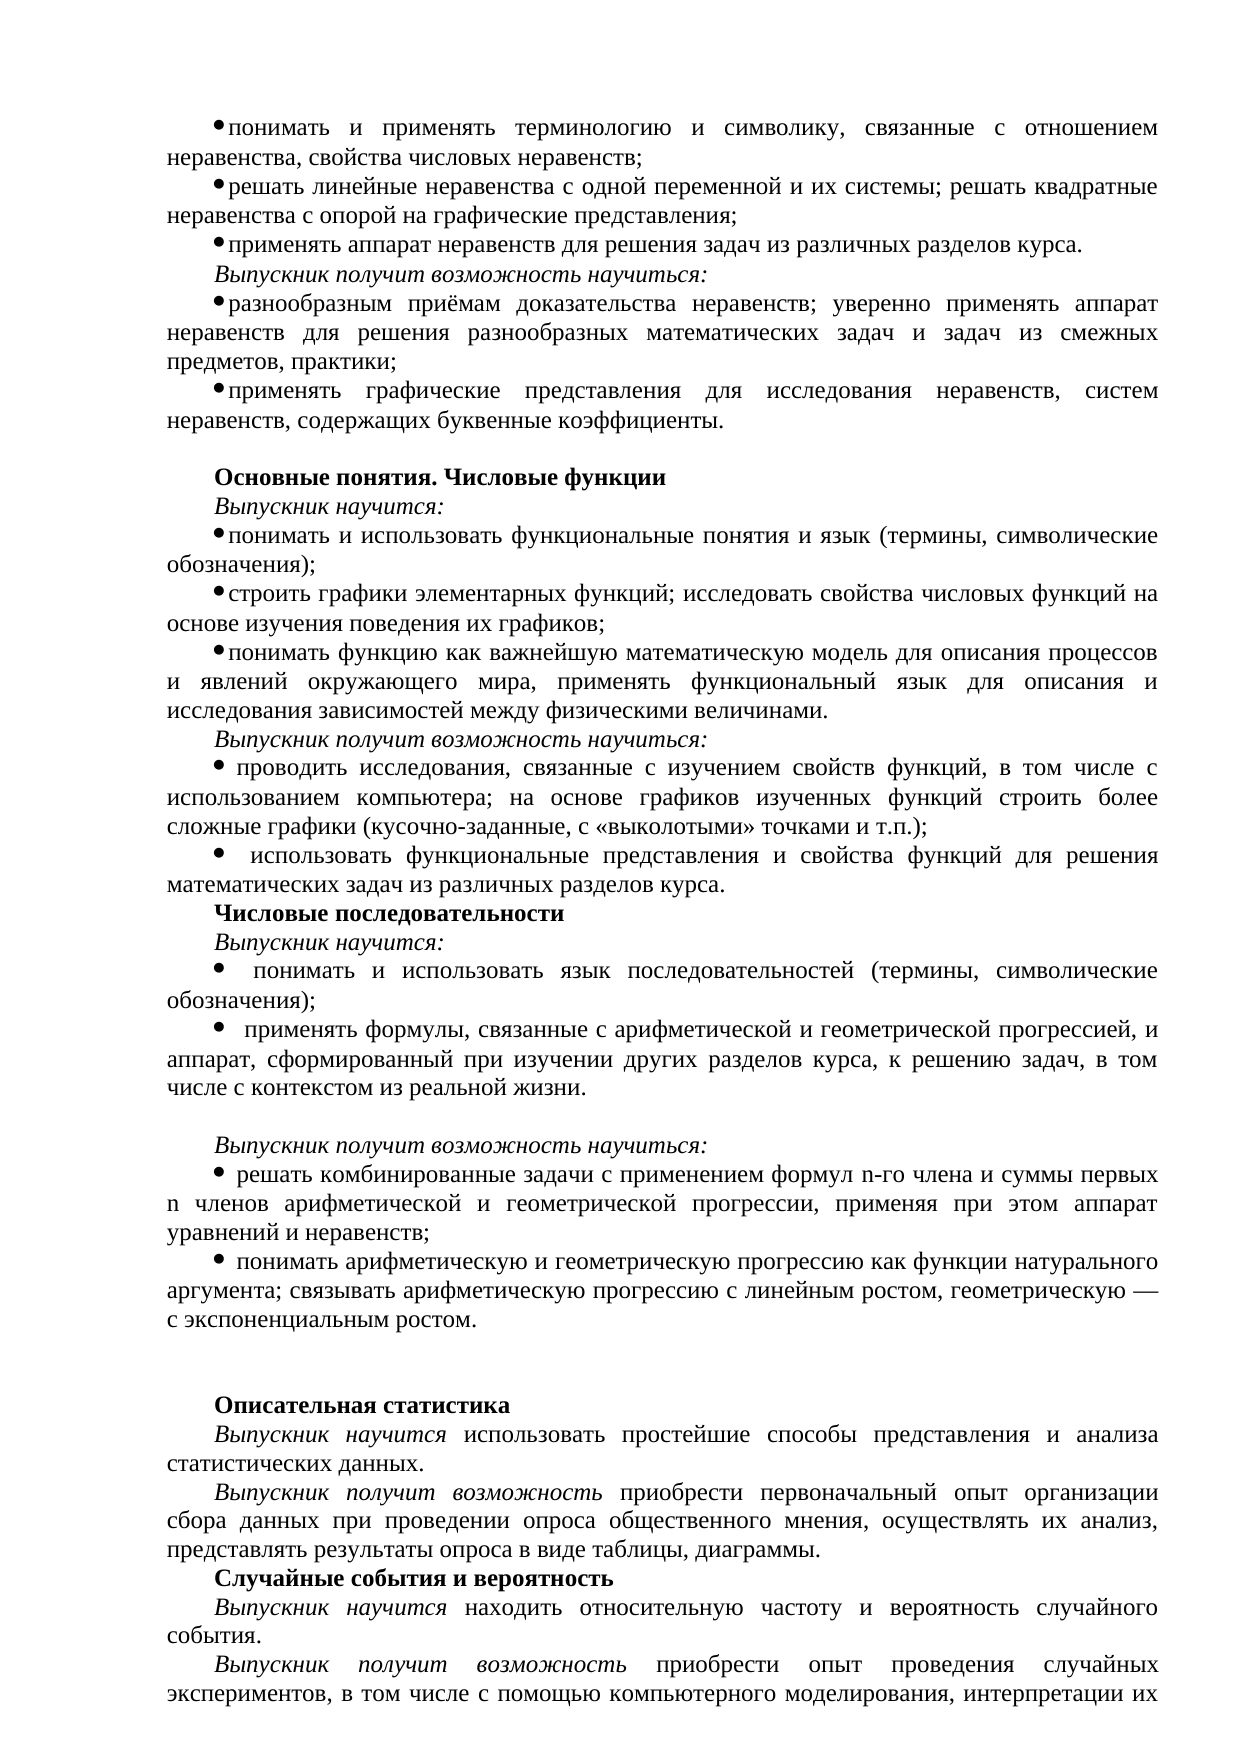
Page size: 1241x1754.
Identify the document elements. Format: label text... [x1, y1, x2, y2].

text Выпускник получит возможность научиться: [167, 724, 1159, 752]
list применять формулы, связанные с арифметической и геометрической прогрессией, и аппарат, сформированный при изучении других разделов курса, к решению задач, в том числе с контекстом из реальной жизни. [167, 1014, 1159, 1101]
list решать комбинированные задачи с применением формул n-го члена и суммы первых n членов арифметической и геометрической прогрессии, применяя при этом аппарат уравнений и неравенств; [167, 1159, 1159, 1246]
list проводить исследования, связанные с изучением свойств функций, в том числе с использованием компьютера; на основе графиков изученных функций строить более сложные графики (кусочно-заданные, с «выколотыми» точками и т.п.); [167, 752, 1159, 840]
list разнообразным приёмам доказательства неравенств; уверенно применять аппарат неравенств для решения разнообразных математических задач и задач из смежных предметов, практики; [167, 288, 1159, 375]
text Случайные события и вероятность [167, 1563, 1159, 1592]
text Основные понятия. Числовые функции [167, 462, 1159, 491]
list понимать функцию как важнейшую математическую модель для описания процессов и явлений окружающего мира, применять функциональный язык для описания и исследования зависимостей между физическими величинами. [167, 637, 1159, 724]
text Выпускник получит возможность научиться: [167, 259, 1159, 288]
list понимать и применять терминологию и символику, связанные с отношением неравенства, свойства числовых неравенств; [167, 112, 1159, 171]
text Выпускник научится: [167, 927, 1159, 956]
text Выпускник получит возможность приобрести первоначальный опыт организации сбора данных при проведении опроса общественного мнения, осуществлять их анализ, представлять результаты опроса в виде таблицы, диаграммы. [167, 1477, 1159, 1563]
text Выпускник научится: [167, 491, 1159, 520]
text Числовые последовательности [167, 898, 1159, 927]
text Выпускник научится использовать простейшие способы представления и анализа статистических данных. [167, 1419, 1159, 1477]
list использовать функциональные представления и свойства функций для решения математических задач из различных разделов курса. [167, 840, 1159, 898]
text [167, 1649, 1159, 1707]
text Выпускник получит возможность научиться: [167, 1130, 1159, 1159]
list решать линейные неравенства с одной переменной и их системы; решать квадратные неравенства с опорой на графические представления; [167, 171, 1159, 229]
list понимать арифметическую и геометрическую прогрессию как функции натурального аргумента; связывать арифметическую прогрессию с линейным ростом, геометрическую — с экспоненциальным ростом. [167, 1246, 1159, 1333]
text Описательная статистика [167, 1391, 1159, 1419]
text Выпускник научится находить относительную частоту и вероятность случайного события. [167, 1592, 1159, 1649]
list понимать и использовать функциональные понятия и язык (термины, символические обозначения); [167, 520, 1159, 578]
list строить графики элементарных функций; исследовать свойства числовых функций на основе изучения поведения их графиков; [167, 578, 1159, 637]
list применять графические представления для исследования неравенств, систем неравенств, содержащих буквенные коэффициенты. [167, 375, 1159, 433]
list применять аппарат неравенств для решения задач из различных разделов курса. [167, 229, 1159, 259]
list понимать и использовать язык последовательностей (термины, символические обозначения); [167, 956, 1159, 1014]
